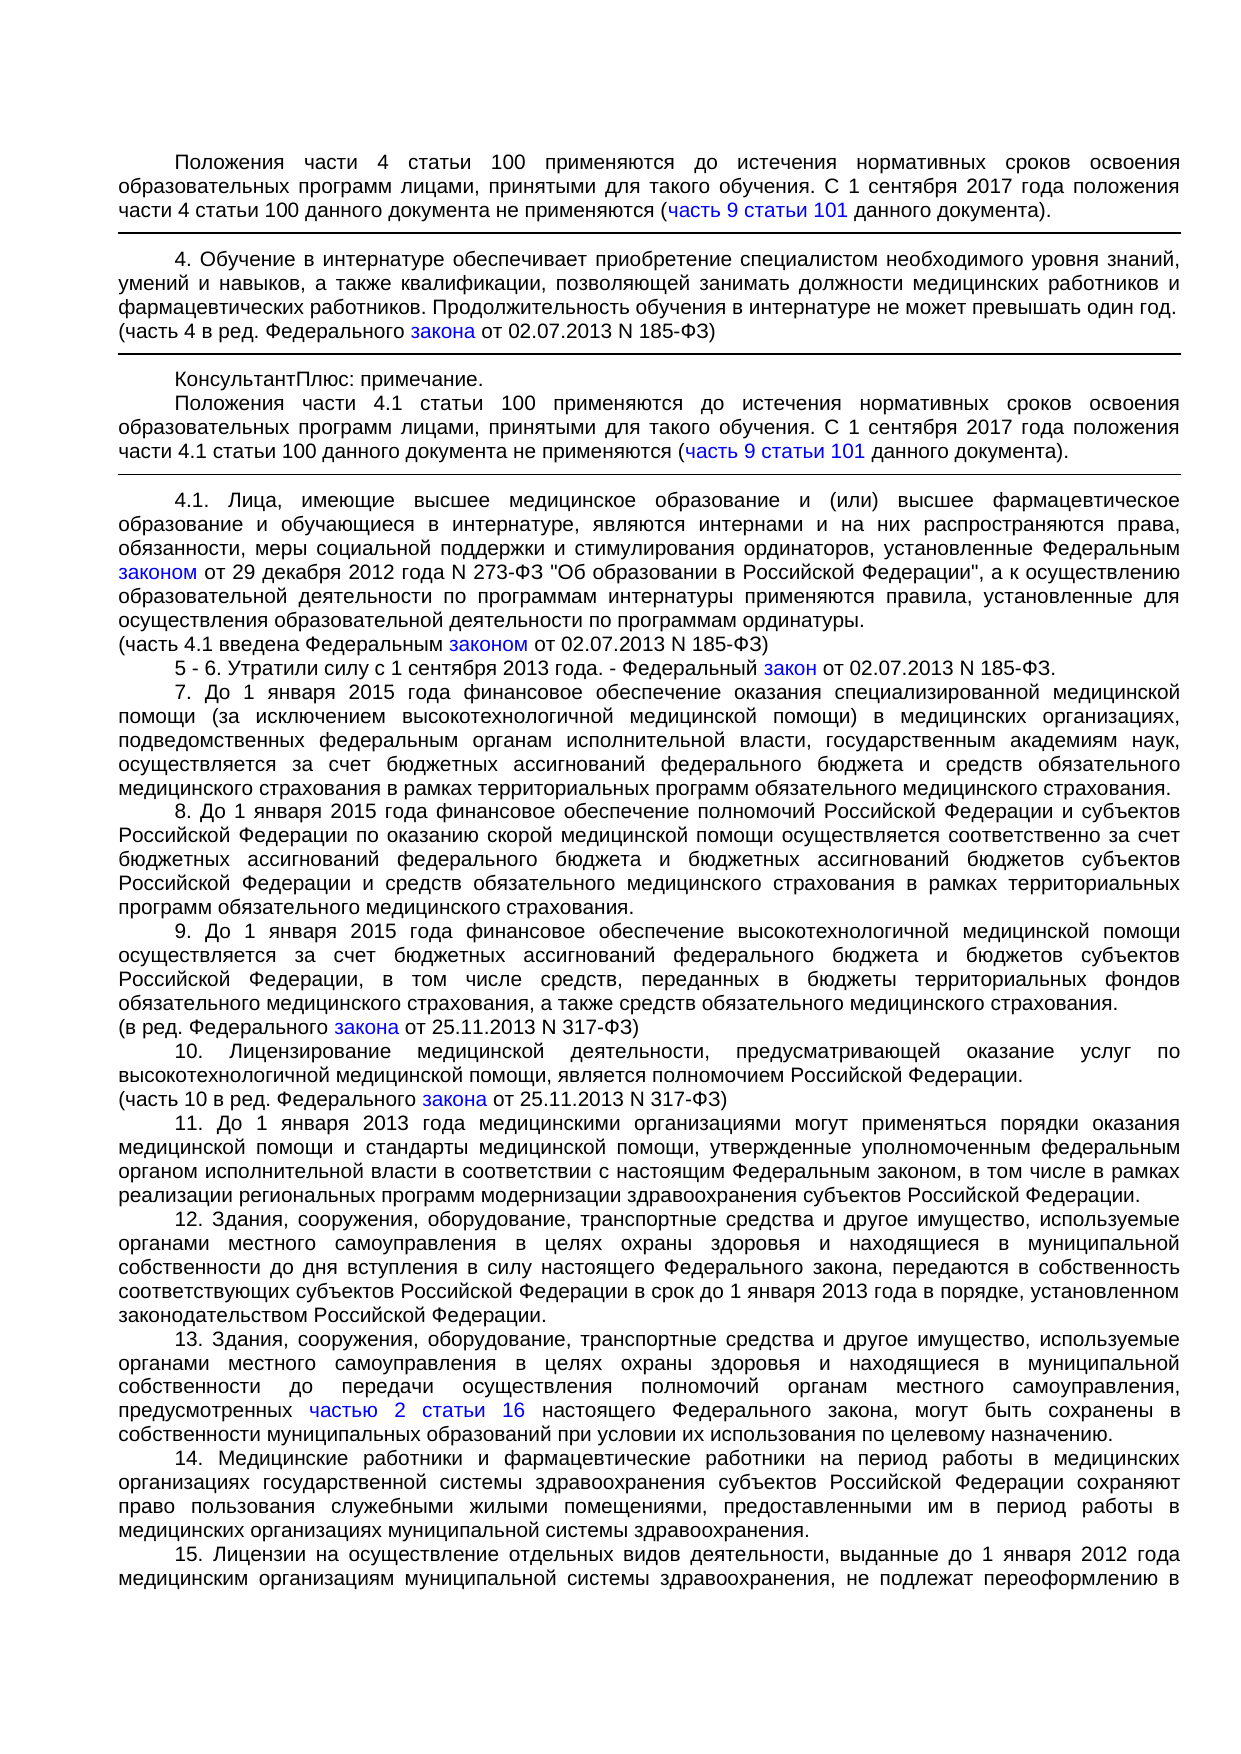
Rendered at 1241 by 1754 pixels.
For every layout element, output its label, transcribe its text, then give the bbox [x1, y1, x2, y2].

text (часть 10 в ред. Федерального закона от 25.11.2013 N 317-ФЗ) [118, 1087, 1181, 1111]
text Положения части 4 статьи 100 применяются до истечения нормативных сроков освоения образовательных программ лицами, принятыми для такого обучения. С 1 сентября 2017 года положения части 4 статьи 100 данного документа не применяются (часть 9 статьи 101 данного документа). [118, 150, 1181, 222]
text 12. Здания, сооружения, оборудование, транспортные средства и другое имущество, используемые органами местного самоуправления в целях охраны здоровья и находящиеся в муниципальной собственности до дня вступления в силу настоящего Федерального закона, передаются в собственность соответствующих субъектов Российской Федерации в срок до 1 января 2013 года в порядке, установленном законодательством Российской Федерации. [118, 1207, 1181, 1326]
text (часть 4 в ред. Федерального закона от 02.07.2013 N 185-ФЗ) [118, 318, 1181, 342]
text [118, 1542, 1181, 1590]
text 9. До 1 января 2015 года финансовое обеспечение высокотехнологичной медицинской помощи осуществляется за счет бюджетных ассигнований федерального бюджета и бюджетов субъектов Российской Федерации, в том числе средств, переданных в бюджеты территориальных фондов обязательного медицинского страхования, а также средств обязательного медицинского страхования. [118, 919, 1181, 1015]
text 5 - 6. Утратили силу с 1 сентября 2013 года. - Федеральный закон от 02.07.2013 N 185-ФЗ. [118, 656, 1181, 679]
text 4. Обучение в интернатуре обеспечивает приобретение специалистом необходимого уровня знаний, умений и навыков, а также квалификации, позволяющей занимать должности медицинских работников и фармацевтических работников. Продолжительность обучения в интернатуре не может превышать один год. [118, 247, 1181, 318]
text 14. Медицинские работники и фармацевтические работники на период работы в медицинских организациях государственной системы здравоохранения субъектов Российской Федерации сохраняют право пользования служебными жилыми помещениями, предоставленными им в период работы в медицинских организациях муниципальной системы здравоохранения. [118, 1446, 1181, 1542]
text 8. До 1 января 2015 года финансовое обеспечение полномочий Российской Федерации и субъектов Российской Федерации по оказанию скорой медицинской помощи осуществляется соответственно за счет бюджетных ассигнований федерального бюджета и бюджетных ассигнований бюджетов субъектов Российской Федерации и средств обязательного медицинского страхования в рамках территориальных программ обязательного медицинского страхования. [118, 799, 1181, 919]
text 13. Здания, сооружения, оборудование, транспортные средства и другое имущество, используемые органами местного самоуправления в целях охраны здоровья и находящиеся в муниципальной собственности до передачи осуществления полномочий органам местного самоуправления, предусмотренных частью 2 статьи 16 настоящего Федерального закона, могут быть сохранены в собственности муниципальных образований при условии их использования по целевому назначению. [118, 1326, 1181, 1446]
text 4.1. Лица, имеющие высшее медицинское образование и (или) высшее фармацевтическое образование и обучающиеся в интернатуре, являются интернами и на них распространяются права, обязанности, меры социальной поддержки и стимулирования ординаторов, установленные Федеральным законом от 29 декабря 2012 года N 273-ФЗ "Об образовании в Российской Федерации", а к осуществлению образовательной деятельности по программам интернатуры применяются правила, установленные для осуществления образовательной деятельности по программам ординатуры. [118, 488, 1181, 632]
text КонсультантПлюс: примечание. [118, 367, 1181, 391]
text (часть 4.1 введена Федеральным законом от 02.07.2013 N 185-ФЗ) [118, 632, 1181, 656]
text 7. До 1 января 2015 года финансовое обеспечение оказания специализированной медицинской помощи (за исключением высокотехнологичной медицинской помощи) в медицинских организациях, подведомственных федеральным органам исполнительной власти, государственным академиям наук, осуществляется за счет бюджетных ассигнований федерального бюджета и средств обязательного медицинского страхования в рамках территориальных программ обязательного медицинского страхования. [118, 679, 1181, 799]
text 11. До 1 января 2013 года медицинскими организациями могут применяться порядки оказания медицинской помощи и стандарты медицинской помощи, утвержденные уполномоченным федеральным органом исполнительной власти в соответствии с настоящим Федеральным законом, в том числе в рамках реализации региональных программ модернизации здравоохранения субъектов Российской Федерации. [118, 1111, 1181, 1207]
text (в ред. Федерального закона от 25.11.2013 N 317-ФЗ) [118, 1015, 1181, 1039]
text 10. Лицензирование медицинской деятельности, предусматривающей оказание услуг по высокотехнологичной медицинской помощи, является полномочием Российской Федерации. [118, 1039, 1181, 1087]
text Положения части 4.1 статьи 100 применяются до истечения нормативных сроков освоения образовательных программ лицами, принятыми для такого обучения. С 1 сентября 2017 года положения части 4.1 статьи 100 данного документа не применяются (часть 9 статьи 101 данного документа). [118, 391, 1181, 463]
